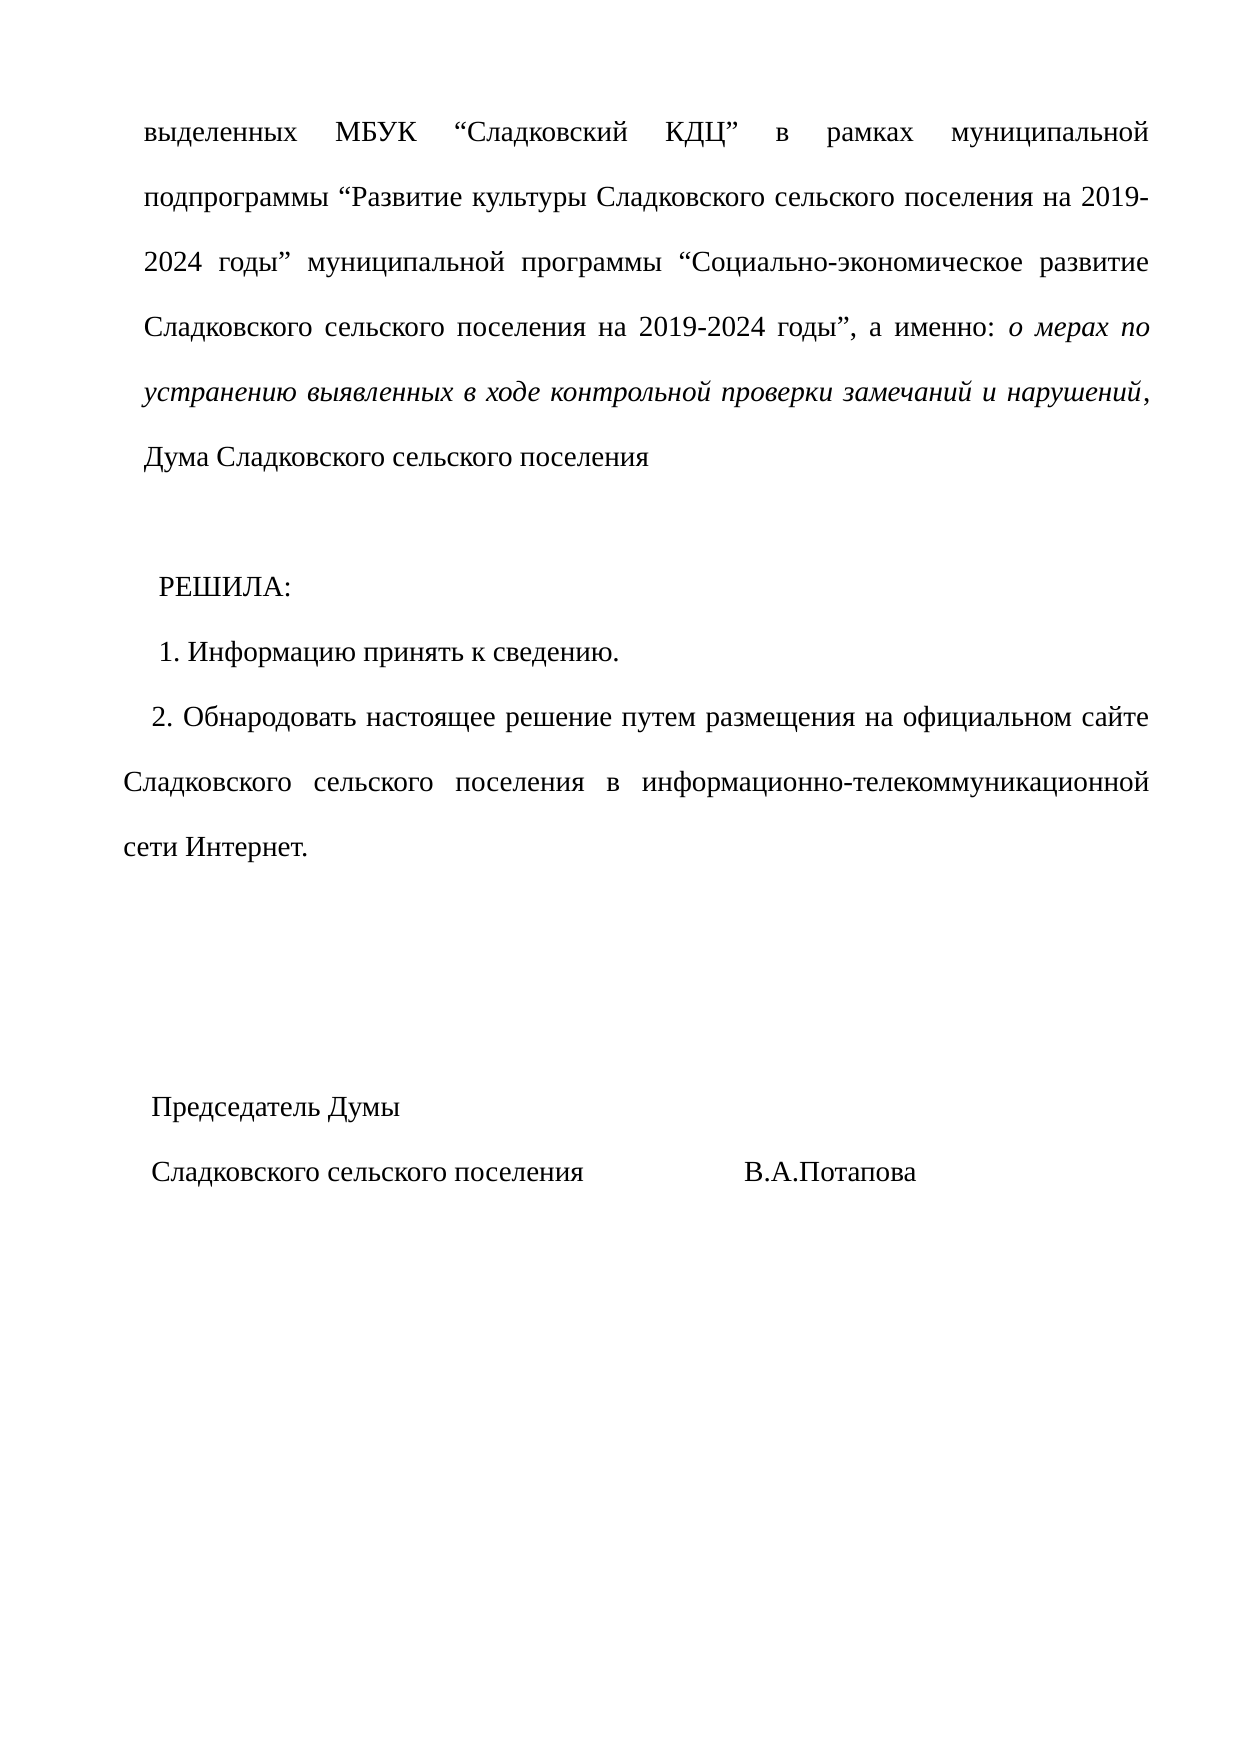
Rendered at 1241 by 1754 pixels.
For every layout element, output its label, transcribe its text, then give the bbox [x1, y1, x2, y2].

text Сладковского сельского поселения В.А.Потапова [144, 1139, 1173, 1204]
text Председатель Думы [144, 1074, 1173, 1139]
list 2. Обнародовать настоящее решение путем размещения на официальном сайте Сладковского сельского поселения в информационно-телекоммуникационной сети Интернет. [123, 684, 1150, 879]
list РЕШИЛА: [144, 554, 1173, 619]
list 1. Информацию принять к сведению. [144, 619, 1150, 684]
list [144, 99, 1150, 489]
